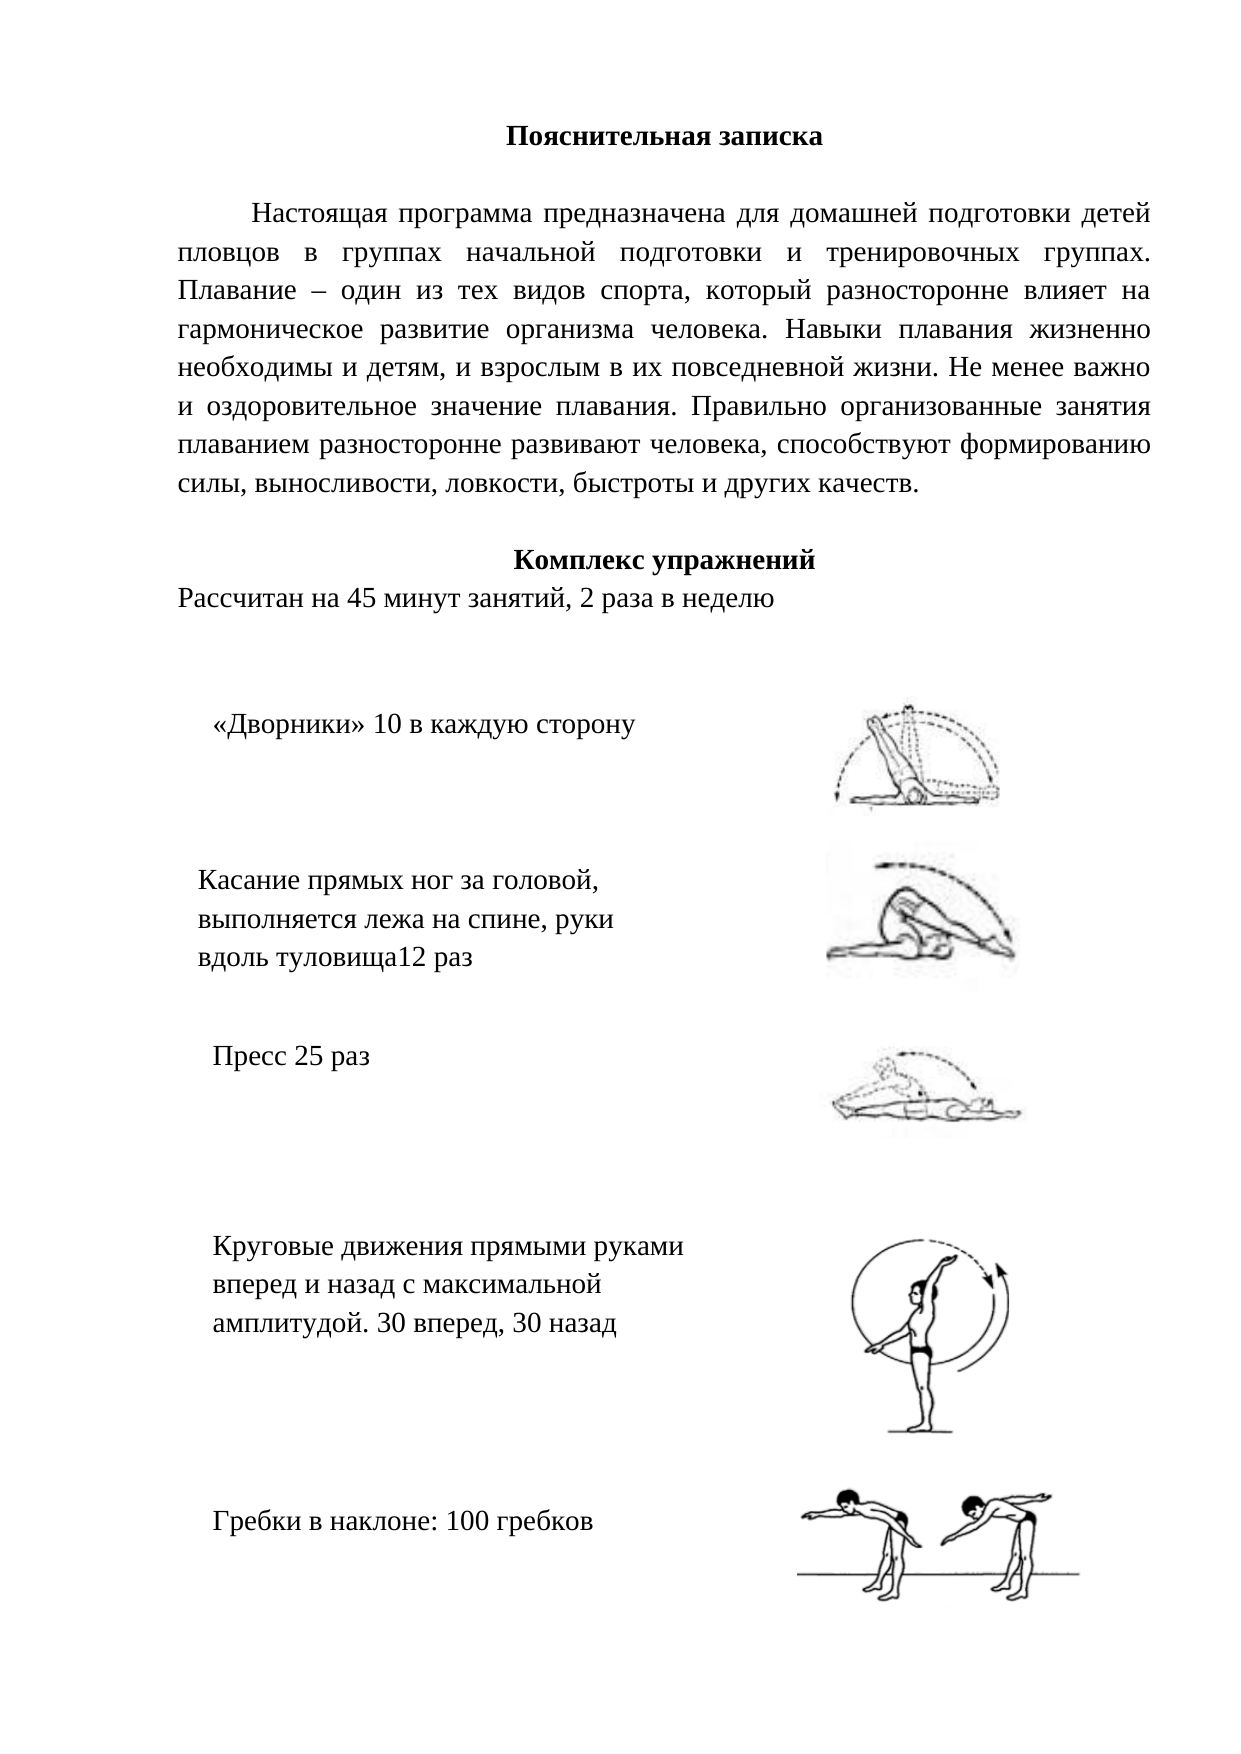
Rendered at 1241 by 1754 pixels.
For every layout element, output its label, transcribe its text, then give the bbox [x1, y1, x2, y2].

text Рассчитан на 45 минут занятий, 2 раза в неделю [177, 581, 1152, 614]
text Комплекс упражнений [177, 542, 1152, 576]
text Настоящая программа предназначена для домашней подготовки детей пловцов в группах начальной подготовки и тренировочных группах. Плавание – один из тех видов спорта, который разносторонне влияет на гармоническое развитие организма человека. Навыки плавания жизненно необходимы и детям, и взрослым в их повседневной жизни. Не менее важно и оздоровительное значение плавания. Правильно организованные занятия плаванием разносторонне развивают человека, способствуют формированию силы, выносливости, ловкости, быстроты и других качеств. [177, 195, 1152, 498]
picture [826, 696, 1012, 816]
text Пояснительная записка [177, 118, 1152, 152]
picture [826, 841, 1026, 992]
picture [818, 1017, 1031, 1139]
picture [834, 1230, 1010, 1443]
picture [797, 1471, 1090, 1608]
